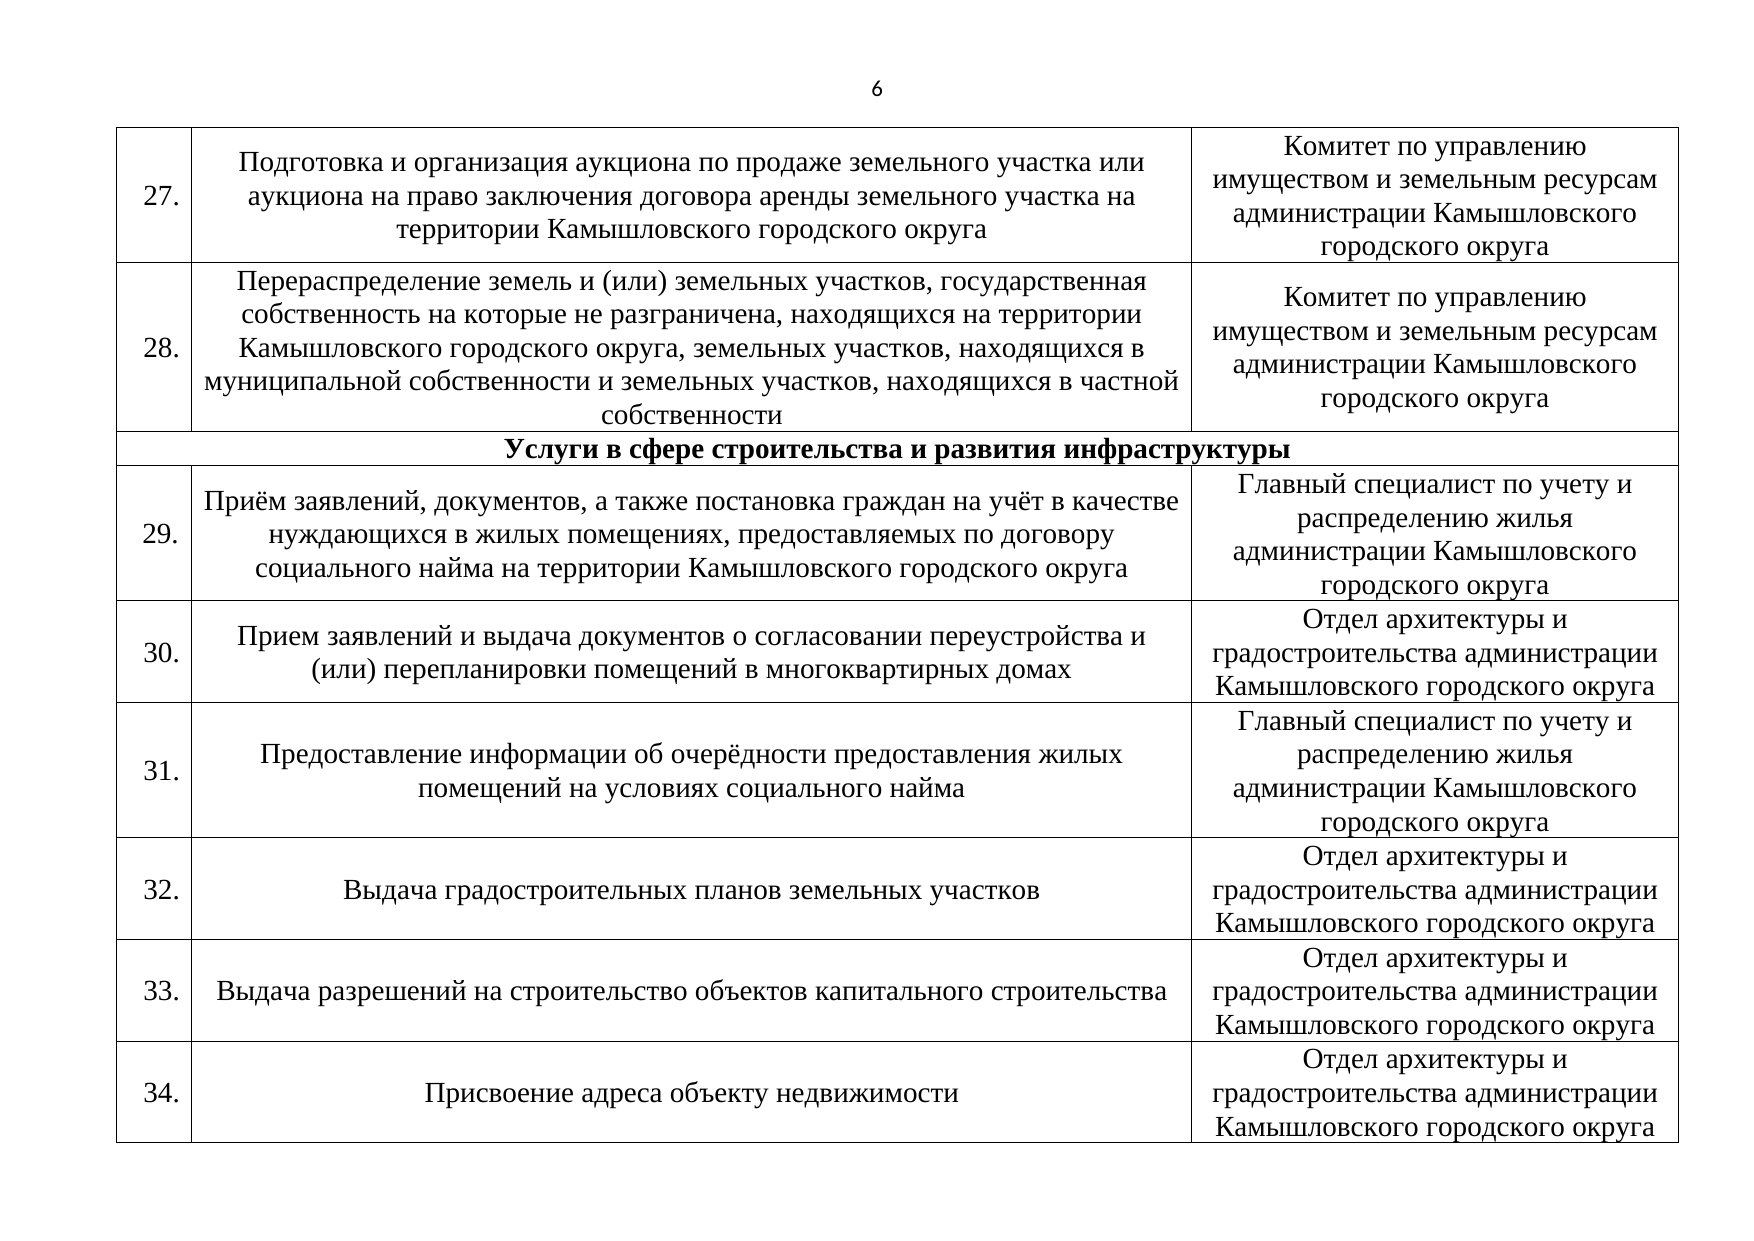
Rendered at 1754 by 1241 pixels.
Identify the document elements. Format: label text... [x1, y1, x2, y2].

table_cell Главный специалист по учету и распределению жилья администрации Камышловского городского округа [1192, 703, 1678, 837]
table_cell 33. [117, 940, 191, 1041]
table_cell 28. [117, 263, 191, 431]
table_cell 27. [117, 128, 191, 262]
table_cell Выдача разрешений на строительство объектов капитального строительства [192, 940, 1191, 1041]
table_cell 34. [117, 1042, 191, 1142]
table_cell Выдача градостроительных планов земельных участков [192, 838, 1191, 939]
table_cell 31. [117, 703, 191, 837]
table_cell Отдел архитектуры и градостроительства администрации Камышловского городского округа [1192, 838, 1678, 939]
table_cell 32. [117, 838, 191, 939]
table_cell Приём заявлений, документов, а также постановка граждан на учёт в качестве нуждающихся в жилых помещениях, предоставляемых по договору социального найма на территории Камышловского городского округа [192, 466, 1191, 600]
table_cell Подготовка и организация аукциона по продаже земельного участка или аукциона на право заключения договора аренды земельного участка на территории Камышловского городского округа [192, 128, 1191, 262]
table_cell Предоставление информации об очерёдности предоставления жилых помещений на условиях социального найма [192, 703, 1191, 837]
table_cell Отдел архитектуры и градостроительства администрации Камышловского городского округа [1192, 601, 1678, 702]
table_cell Услуги в сфере строительства и развития инфраструктуры [117, 432, 1678, 465]
table_cell 29. [117, 466, 191, 600]
table_cell Перераспределение земель и (или) земельных участков, государственная собственность на которые не разграничена, находящихся на территории Камышловского городского округа, земельных участков, находящихся в муниципальной собственности и земельных участков, находящихся в частной собственности [192, 263, 1191, 431]
table_cell Комитет по управлению имуществом и земельным ресурсам администрации Камышловского городского округа [1192, 263, 1678, 431]
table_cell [1192, 1042, 1678, 1142]
table_cell Главный специалист по учету и распределению жилья администрации Камышловского городского округа [1192, 466, 1678, 600]
table_cell 30. [117, 601, 191, 702]
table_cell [1192, 128, 1678, 262]
table_cell Прием заявлений и выдача документов о согласовании переустройства и (или) перепланировки помещений в многоквартирных домах [192, 601, 1191, 702]
table_cell Присвоение адреса объекту недвижимости [192, 1042, 1191, 1142]
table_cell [1192, 940, 1678, 1041]
